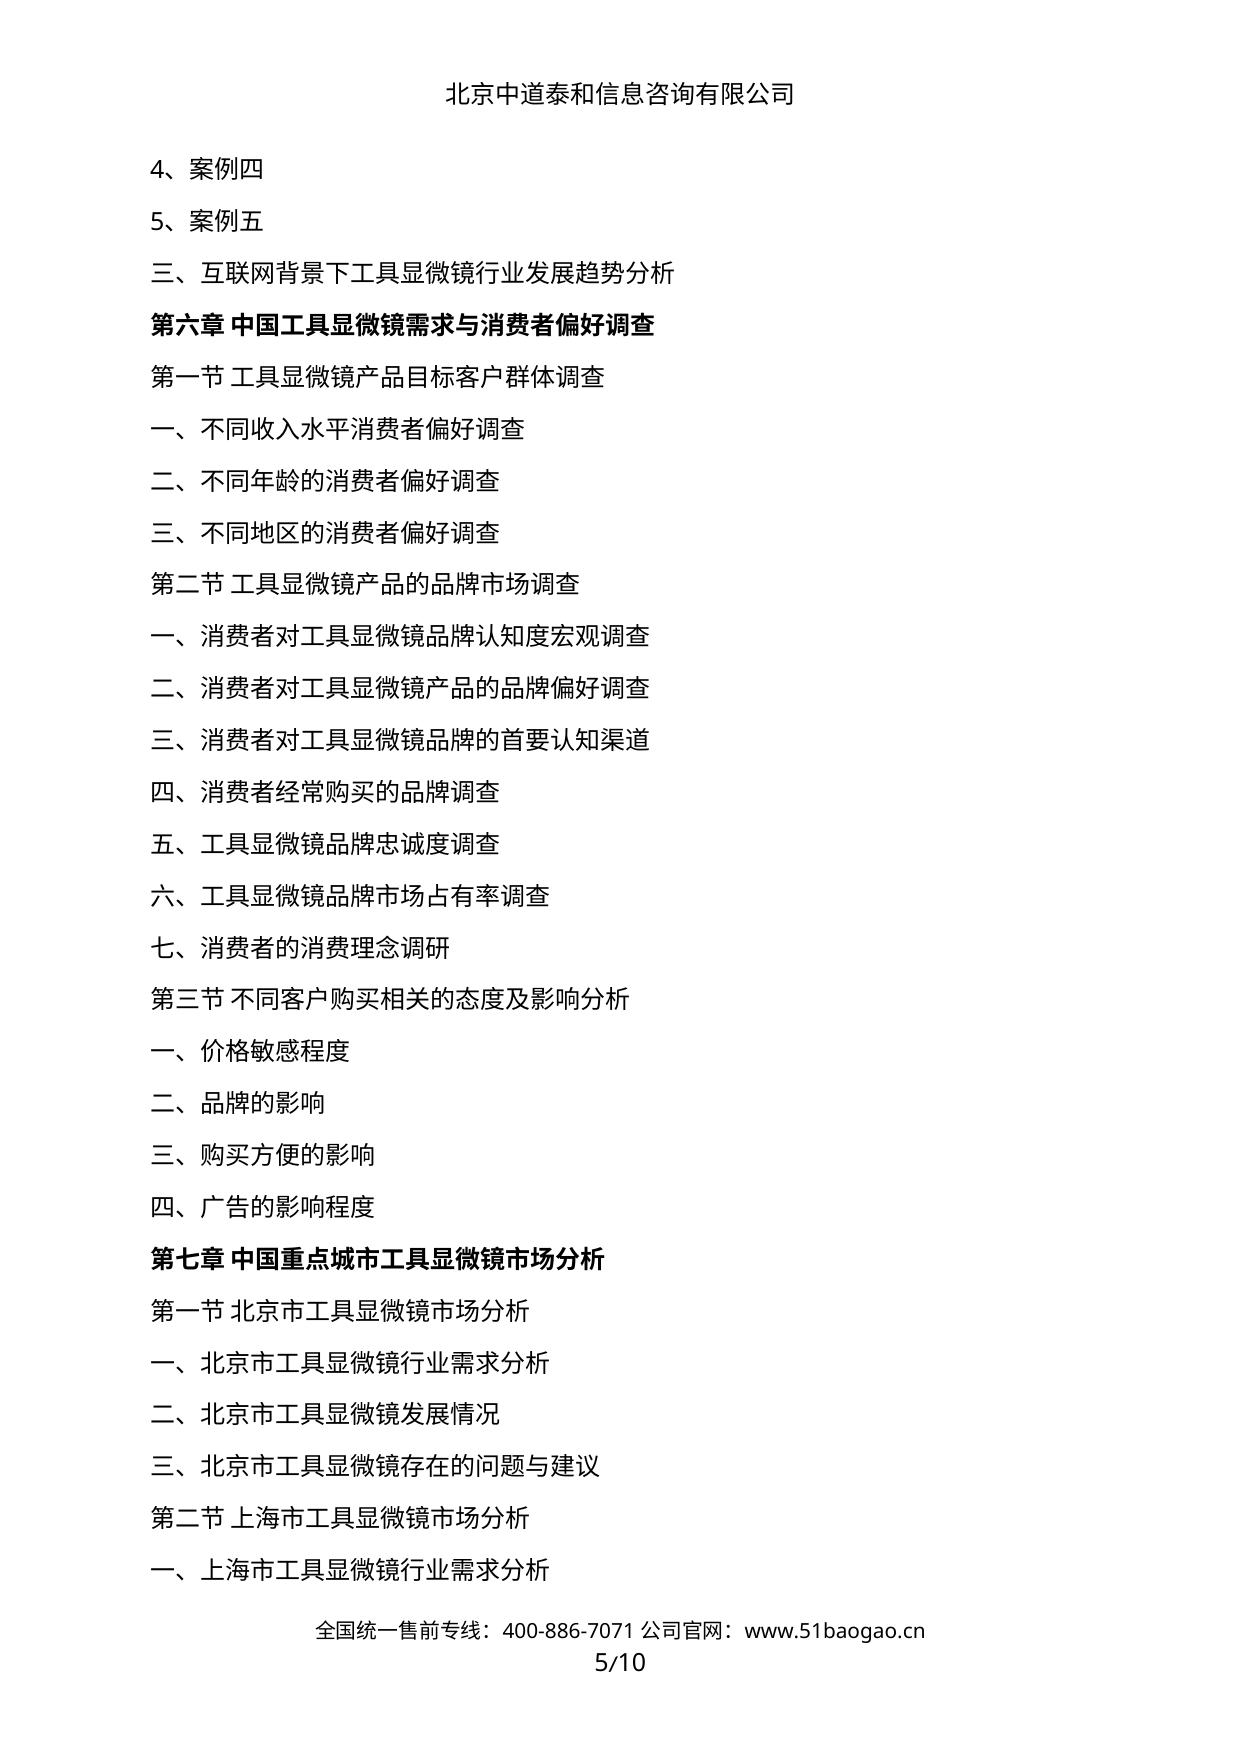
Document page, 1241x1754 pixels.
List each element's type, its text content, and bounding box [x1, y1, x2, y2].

text 一、消费者对工具显微镜品牌认知度宏观调查 [150, 617, 1090, 653]
text 四、广告的影响程度 [150, 1187, 1090, 1224]
text 第二节 上海市工具显微镜市场分析 [150, 1499, 1090, 1535]
text 第一节 北京市工具显微镜市场分析 [150, 1291, 1090, 1327]
text 三、互联网背景下工具显微镜行业发展趋势分析 [150, 254, 1090, 290]
text 三、北京市工具显微镜存在的问题与建议 [150, 1447, 1090, 1483]
text 第六章 中国工具显微镜需求与消费者偏好调查 [150, 306, 1090, 342]
text 一、上海市工具显微镜行业需求分析 [150, 1551, 1090, 1587]
text 5、案例五 [150, 202, 1090, 238]
text 二、北京市工具显微镜发展情况 [150, 1395, 1090, 1431]
text 七、消费者的消费理念调研 [150, 928, 1090, 964]
text 一、价格敏感程度 [150, 1032, 1090, 1068]
text 第二节 工具显微镜产品的品牌市场调查 [150, 565, 1090, 601]
text 第一节 工具显微镜产品目标客户群体调查 [150, 357, 1090, 394]
text 三、购买方便的影响 [150, 1136, 1090, 1172]
text 4、案例四 [150, 150, 1090, 186]
text 六、工具显微镜品牌市场占有率调查 [150, 876, 1090, 912]
text 二、不同年龄的消费者偏好调查 [150, 461, 1090, 497]
text 一、不同收入水平消费者偏好调查 [150, 409, 1090, 446]
text 五、工具显微镜品牌忠诚度调查 [150, 824, 1090, 861]
text 第三节 不同客户购买相关的态度及影响分析 [150, 980, 1090, 1016]
text 二、品牌的影响 [150, 1084, 1090, 1120]
text 三、消费者对工具显微镜品牌的首要认知渠道 [150, 721, 1090, 757]
text 四、消费者经常购买的品牌调查 [150, 772, 1090, 809]
text 二、消费者对工具显微镜产品的品牌偏好调查 [150, 669, 1090, 705]
text 三、不同地区的消费者偏好调查 [150, 513, 1090, 549]
text 第七章 中国重点城市工具显微镜市场分析 [150, 1239, 1090, 1276]
text 一、北京市工具显微镜行业需求分析 [150, 1343, 1090, 1379]
